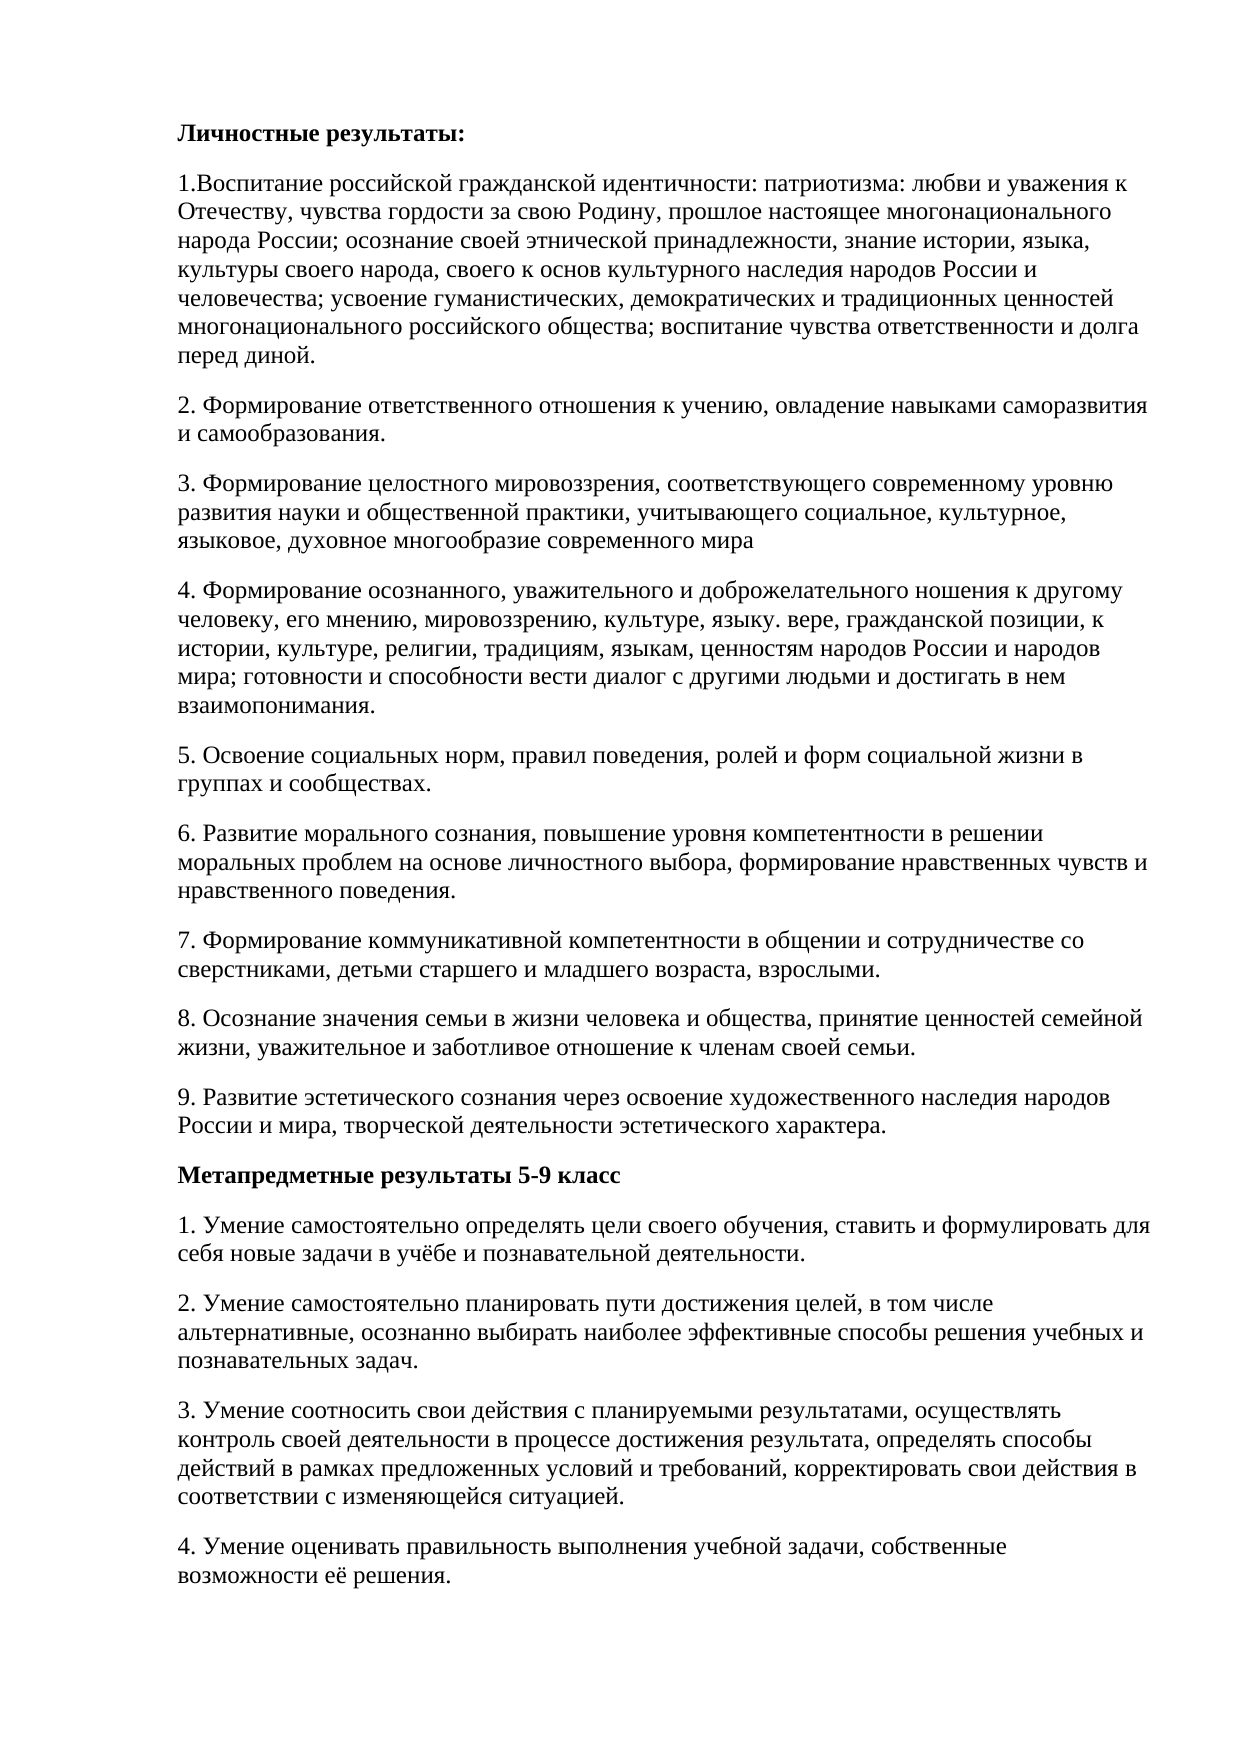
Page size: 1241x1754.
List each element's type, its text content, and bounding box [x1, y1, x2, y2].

text 3. Умение соотносить свои действия с планируемыми результатами, осуществлять контроль своей деятельности в процессе достижения результата, определять способы действий в рамках предложенных условий и требований, корректировать свои действия в соответствии с изменяющейся ситуацией. [177, 1395, 1152, 1510]
text 1.Воспитание российской гражданской идентичности: патриотизма: любви и уважения к Отечеству, чувства гордости за свою Родину, прошлое настоящее многонационального народа России; осознание своей этнической принадлежности, знание истории, языка, культуры своего народа, своего к основ культурного наследия народов России и человечества; усвоение гуманистических, демократических и традиционных ценностей многонационального российского общества; воспитание чувства ответственности и долга перед диной. [177, 168, 1152, 369]
text 9. Развитие эстетического сознания через освоение художественного наследия народов России и мира, творческой деятельности эстетического характера. [177, 1082, 1152, 1139]
text 7. Формирование коммуникативной компетентности в общении и сотрудничестве со сверстниками, детьми старшего и младшего возраста, взрослыми. [177, 925, 1152, 983]
text Метапредметные результаты 5-9 класс [177, 1160, 1152, 1189]
text 2. Формирование ответственного отношения к учению, овладение навыками саморазвития и самообразования. [177, 390, 1152, 447]
text 4. Умение оценивать правильность выполнения учебной задачи, собственные возможности её решения. [177, 1531, 1152, 1588]
text 1. Умение самостоятельно определять цели своего обучения, ставить и формулировать для себя новые задачи в учёбе и познавательной деятельности. [177, 1210, 1152, 1267]
text 6. Развитие морального сознания, повышение уровня компетентности в решении моральных проблем на основе личностного выбора, формирование нравственных чувств и нравственного поведения. [177, 818, 1152, 904]
text Личностные результаты: [177, 118, 1152, 147]
text 8. Осознание значения семьи в жизни человека и общества, принятие ценностей семейной жизни, уважительное и заботливое отношение к членам своей семьи. [177, 1003, 1152, 1061]
text 5. Освоение социальных норм, правил поведения, ролей и форм социальной жизни в группах и сообществах. [177, 740, 1152, 797]
text 3. Формирование целостного мировоззрения, соответствующего coвременному уровню развития науки и общественной практики, учитывающего социальное, культурное, языковое, духовное многообразие современного мира [177, 468, 1152, 554]
text 4. Формирование осознанного, уважительного и доброжелательного ношения к другому человеку, его мнению, мировоззрению, культуре, языку. вере, гражданской позиции, к истории, культуре, религии, традициям, языкам, ценностям народов России и народов мира; готовности и способности вести диалог с другими людьми и достигать в нем взаимопонимания. [177, 575, 1152, 719]
text 2. Умение самостоятельно планировать пути достижения целей, в том числе альтернативные, осознанно выбирать наиболее эффективные способы решения учебных и познавательных задач. [177, 1288, 1152, 1374]
